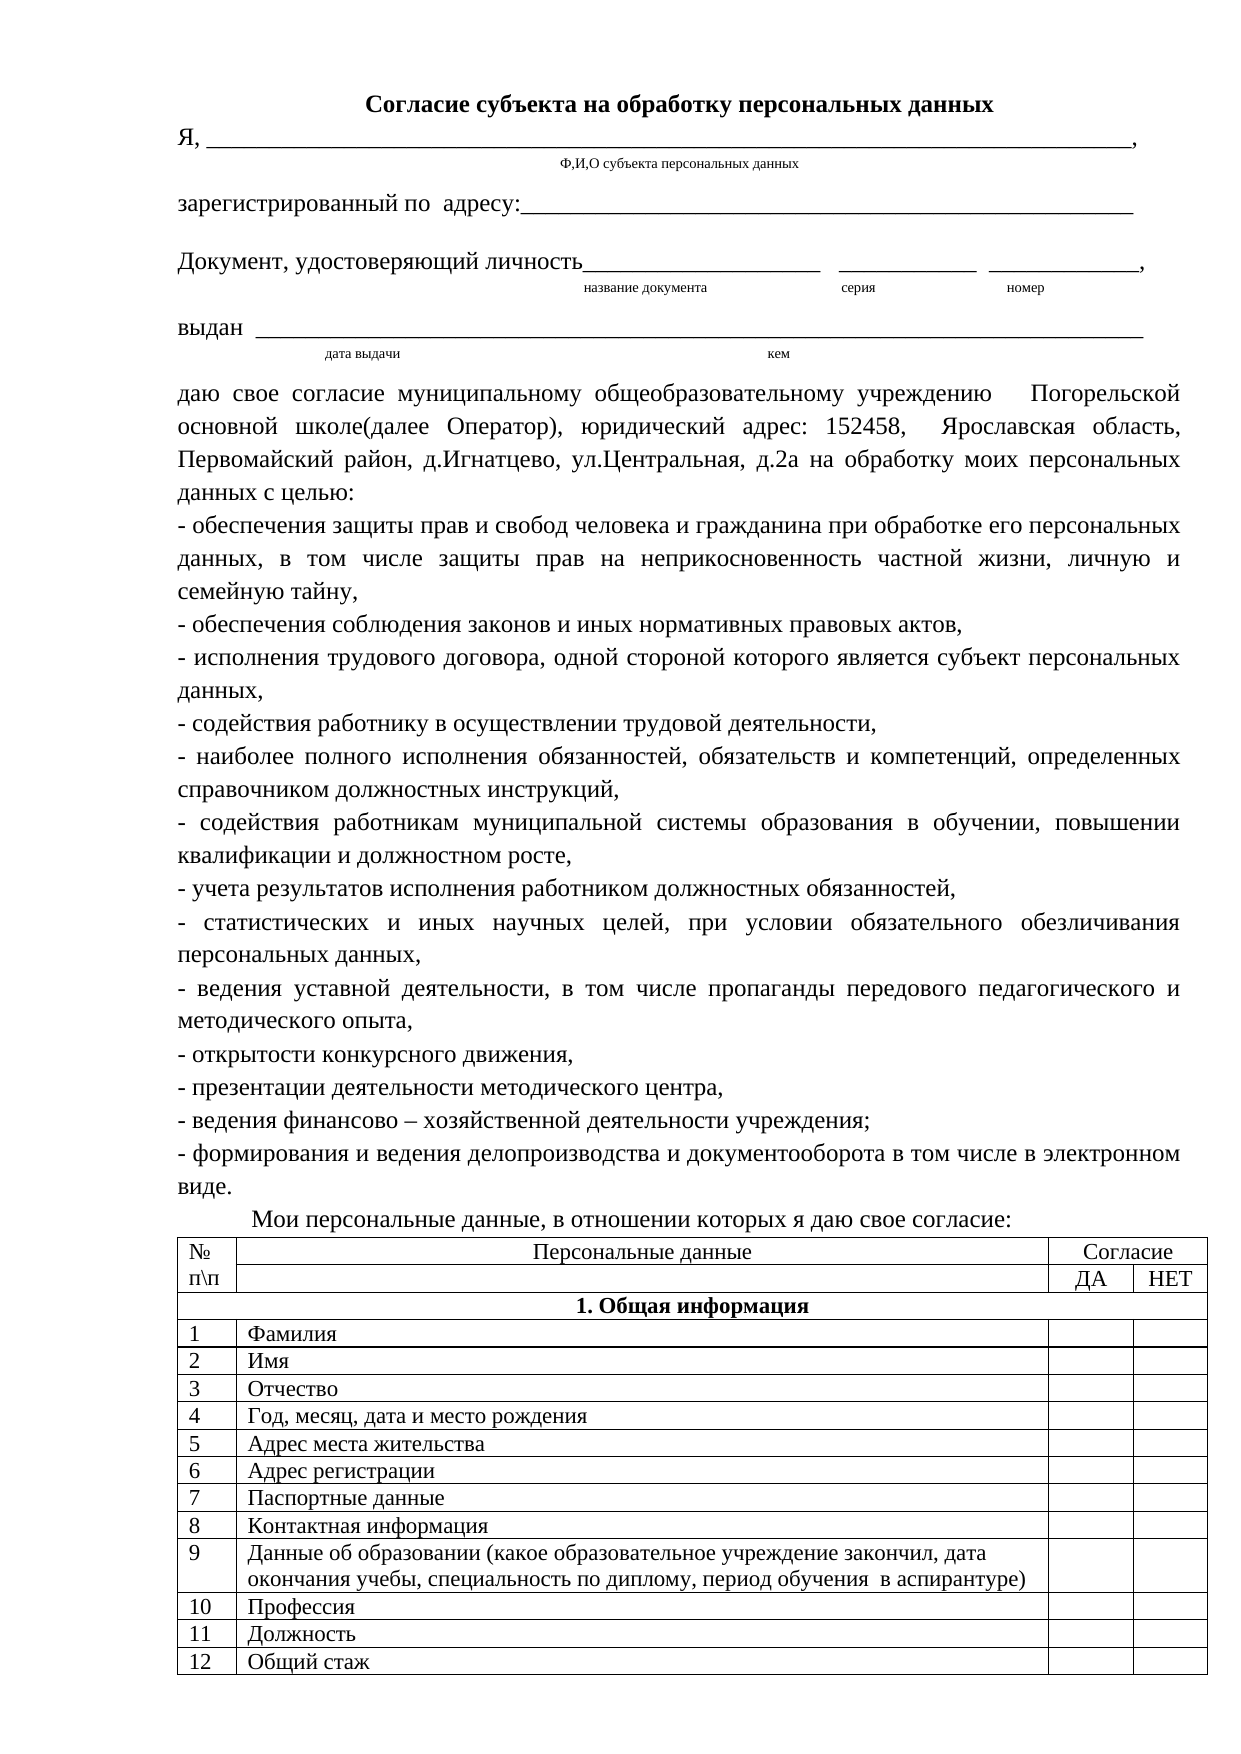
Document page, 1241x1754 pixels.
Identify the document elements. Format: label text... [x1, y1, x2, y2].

text - открытости конкурсного движения, [177, 1039, 1181, 1067]
text - формирования и ведения делопроизводства и документооборота в том числе в электронном виде. [177, 1138, 1181, 1199]
text - обеспечения соблюдения законов и иных нормативных правовых актов, [177, 609, 1181, 638]
text даю свое согласие муниципальному общеобразовательному учреждению Погорельской основной школе(далее Оператор), юридический адрес: 152458, Ярославская область, Первомайский район, д.Игнатцево, ул.Центральная, д.2а на обработку моих персональных данных с целью: [177, 378, 1181, 506]
table_cell [1134, 1430, 1207, 1456]
table_cell 12 [178, 1648, 236, 1674]
table_header № п\п [178, 1238, 236, 1292]
text - наиболее полного исполнения обязанностей, обязательств и компетенций, определенных справочником должностных инструкций, [177, 741, 1181, 803]
table_cell 9 [178, 1539, 236, 1592]
table_cell [1134, 1620, 1207, 1647]
table_cell [1049, 1348, 1133, 1374]
text - ведения финансово – хозяйственной деятельности учреждения; [177, 1105, 1181, 1133]
table_cell Профессия [237, 1593, 1048, 1619]
text Ф,И,О субъекта персональных данных [177, 155, 1181, 184]
table_cell 4 [178, 1402, 236, 1428]
table_cell 8 [178, 1512, 236, 1538]
text - ведения уставной деятельности, в том числе пропаганды передового педагогического и методического опыта, [177, 973, 1181, 1034]
table_cell НЕТ [1134, 1265, 1207, 1292]
text - исполнения трудового договора, одной стороной которого является субъект персональных данных, [177, 642, 1181, 704]
text выдан _______________________________________________________________________ [177, 312, 1181, 341]
table_cell [1049, 1320, 1133, 1346]
table_cell [1134, 1320, 1207, 1346]
table_cell 1. Общая информация [178, 1293, 1207, 1319]
table_cell [1049, 1620, 1133, 1647]
table_cell ДА [1049, 1265, 1133, 1292]
table_cell [1134, 1648, 1207, 1674]
table_cell Контактная информация [237, 1512, 1048, 1538]
text - обеспечения защиты прав и свобод человека и гражданина при обработке его персональных данных, в том числе защиты прав на неприкосновенность частной жизни, личную и семейную тайну, [177, 510, 1181, 605]
table_cell [1049, 1512, 1133, 1538]
table_cell [1049, 1375, 1133, 1401]
table_cell Год, месяц, дата и место рождения [237, 1402, 1048, 1428]
text Документ, удостоверяющий личность___________________ ___________ ____________, [177, 246, 1181, 275]
table_cell Имя [237, 1348, 1048, 1374]
table_cell [1134, 1484, 1207, 1511]
table_cell [1134, 1348, 1207, 1374]
table_cell Данные об образовании (какое образовательное учреждение закончил, дата окончания учебы, специальность по диплому, период обучения в аспирантуре) [237, 1539, 1048, 1592]
table_cell [1134, 1512, 1207, 1538]
table_cell [1049, 1484, 1133, 1511]
text Я, __________________________________________________________________________, [177, 122, 1181, 151]
text - содействия работнику в осуществлении трудовой деятельности, [177, 708, 1181, 737]
table_cell 11 [178, 1620, 236, 1647]
text название документа серия номер [177, 279, 1181, 308]
table_cell [1049, 1593, 1133, 1619]
text - статистических и иных научных целей, при условии обязательного обезличивания персональных данных, [177, 907, 1181, 968]
table_cell [237, 1265, 1048, 1292]
table_cell Отчество [237, 1375, 1048, 1401]
table_cell 3 [178, 1375, 236, 1401]
table_cell [1049, 1457, 1133, 1483]
table_cell Должность [237, 1620, 1048, 1647]
table_cell Фамилия [237, 1320, 1048, 1346]
table_cell 2 [178, 1348, 236, 1374]
table_cell 1 [178, 1320, 236, 1346]
table_header Согласие [1049, 1238, 1207, 1264]
text зарегистрированный по адресу:_________________________________________________ [177, 188, 1181, 217]
table_cell [1049, 1648, 1133, 1674]
table_cell Паспортные данные [237, 1484, 1048, 1511]
text дата выдачи кем [251, 345, 1181, 374]
text Согласие субъекта на обработку персональных данных [177, 89, 1181, 118]
text - содействия работникам муниципальной системы образования в обучении, повышении квалификации и должностном росте, [177, 807, 1181, 869]
text - презентации деятельности методического центра, [177, 1072, 1181, 1100]
table_cell 5 [178, 1430, 236, 1456]
table_cell Общий стаж [237, 1648, 1048, 1674]
table_cell 7 [178, 1484, 236, 1511]
table_cell 10 [178, 1593, 236, 1619]
table_cell [1049, 1430, 1133, 1456]
table_cell [1134, 1402, 1207, 1428]
table_cell [1134, 1457, 1207, 1483]
table_cell [1049, 1539, 1133, 1592]
table_cell [1134, 1375, 1207, 1401]
table_cell [1134, 1593, 1207, 1619]
table_cell Адрес места жительства [237, 1430, 1048, 1456]
table_cell [1049, 1402, 1133, 1428]
table_cell Адрес регистрации [237, 1457, 1048, 1483]
table_cell [1134, 1539, 1207, 1592]
text - учета результатов исполнения работником должностных обязанностей, [177, 873, 1181, 902]
table_cell 6 [178, 1457, 236, 1483]
text Мои персональные данные, в отношении которых я даю свое согласие: [177, 1204, 1181, 1232]
table_header Персональные данные [237, 1238, 1048, 1264]
